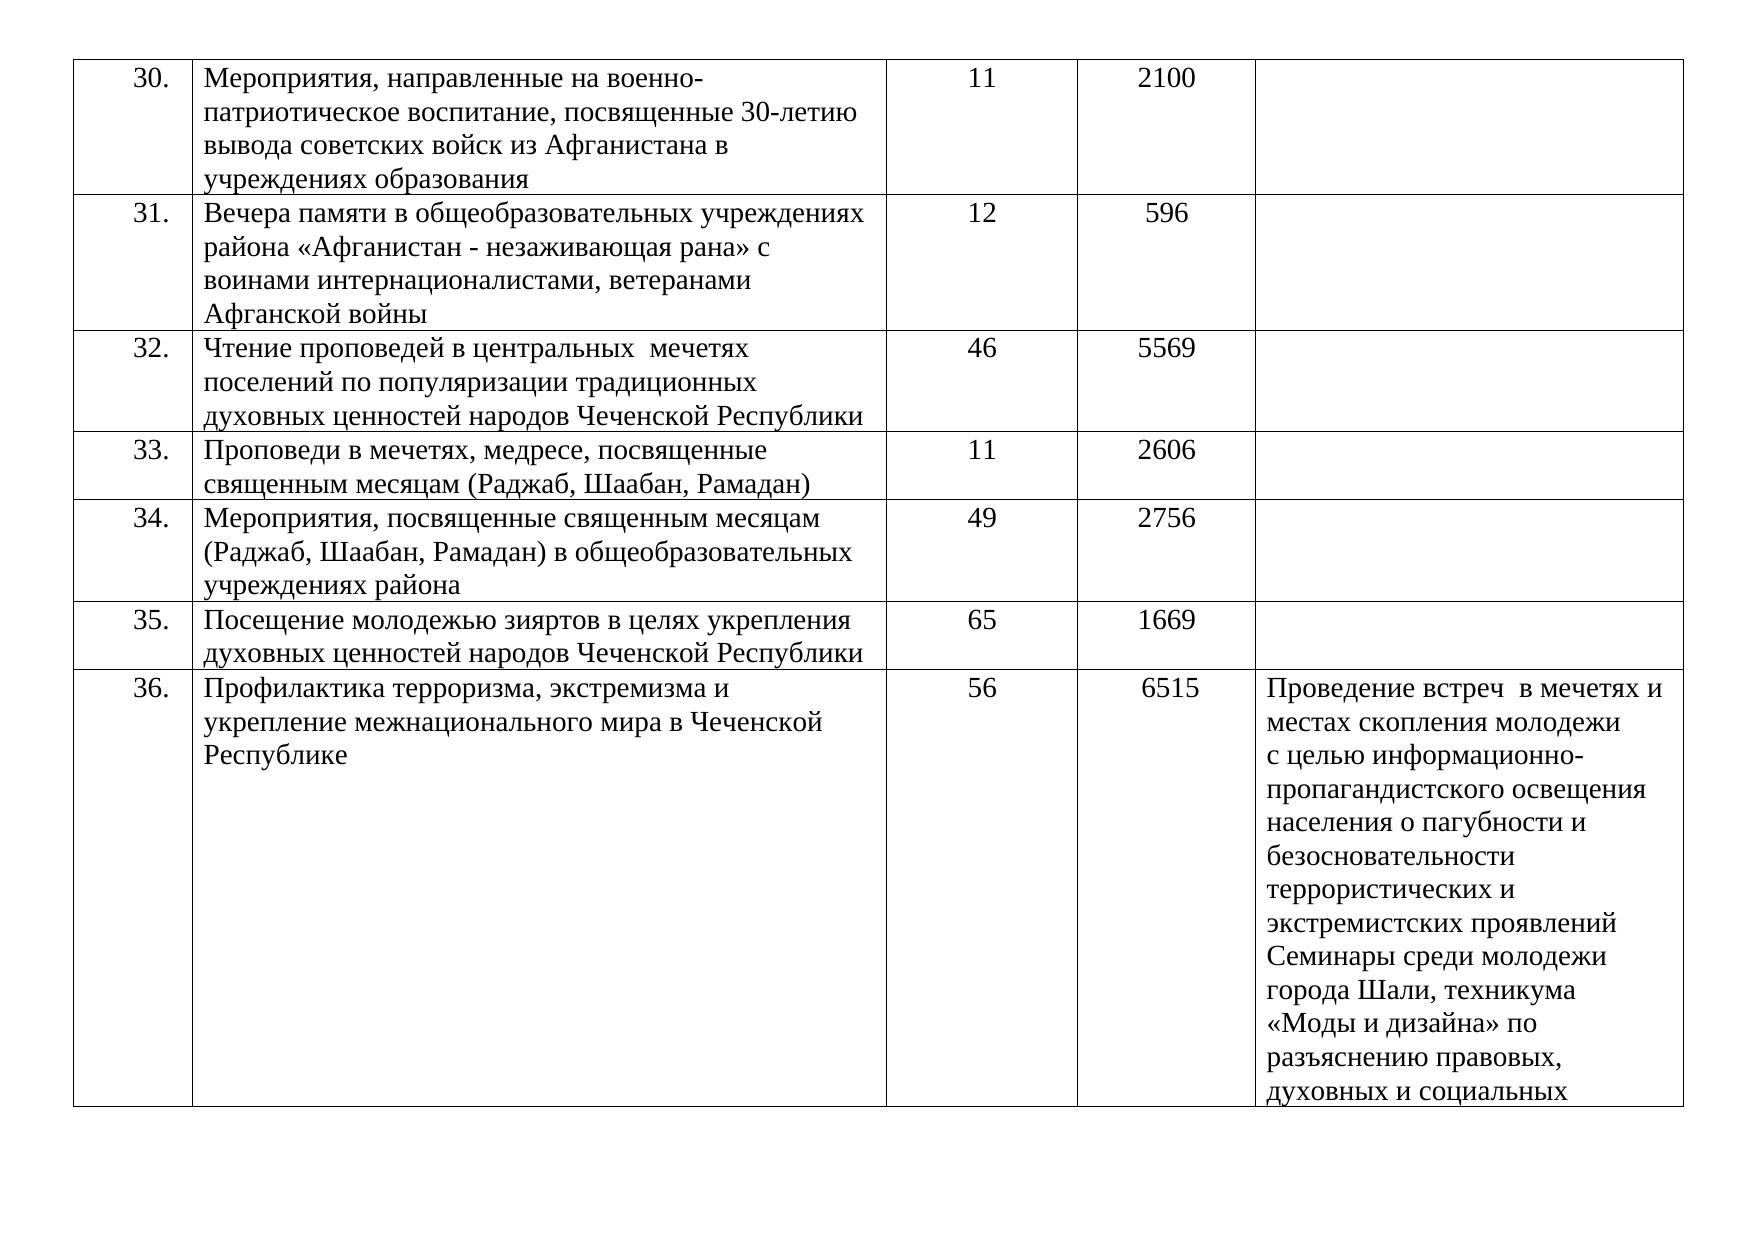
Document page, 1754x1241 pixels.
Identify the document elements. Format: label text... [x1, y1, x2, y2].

table_cell 6515 [1078, 670, 1255, 1106]
table_cell [74, 500, 192, 601]
table_cell 49 [887, 500, 1077, 601]
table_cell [1256, 670, 1683, 1106]
table_cell 5569 [1078, 331, 1255, 431]
table_cell 1669 [1078, 602, 1255, 669]
table_cell 11 [887, 432, 1077, 499]
table_cell Мероприятия, направленные на военно-патриотическое воспитание, посвященные 30-летию вывода советских войск из Афганистана в учреждениях образования [193, 60, 886, 194]
table_cell Посещение молодежью зияртов в целях укрепления духовных ценностей народов Чеченской Республики [193, 602, 886, 669]
table_cell Чтение проповедей в центральных мечетях поселений по популяризации традиционных духовных ценностей народов Чеченской Республики [193, 331, 886, 431]
table_cell Мероприятия, посвященные священным месяцам (Раджаб, Шаабан, Рамадан) в общеобразовательных учреждениях района [193, 500, 886, 601]
table_cell [1256, 432, 1683, 499]
table_cell 2100 [1078, 60, 1255, 194]
table_cell Вечера памяти в общеобразовательных учреждениях района «Афганистан - незаживающая рана» с воинами интернационалистами, ветеранами Афганской войны [193, 195, 886, 329]
table_cell 56 [887, 670, 1077, 1106]
table_cell 2606 [1078, 432, 1255, 499]
table_cell 596 [1078, 195, 1255, 329]
table_cell [1256, 500, 1683, 601]
table_cell [74, 195, 192, 329]
table_cell 65 [887, 602, 1077, 669]
table_cell Проповеди в мечетях, медресе, посвященные священным месяцам (Раджаб, Шаабан, Рамадан) [193, 432, 886, 499]
table_cell 11 [887, 60, 1077, 194]
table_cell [193, 670, 886, 1106]
table_cell [1256, 60, 1683, 194]
table_cell 46 [887, 331, 1077, 431]
table_cell [1256, 602, 1683, 669]
table_cell [74, 670, 192, 1106]
table_cell [74, 331, 192, 431]
table_cell 12 [887, 195, 1077, 329]
table_cell [1256, 331, 1683, 431]
table_cell 2756 [1078, 500, 1255, 601]
table_cell [74, 432, 192, 499]
table_cell [1256, 195, 1683, 329]
table_cell [74, 602, 192, 669]
table_cell [74, 60, 192, 194]
